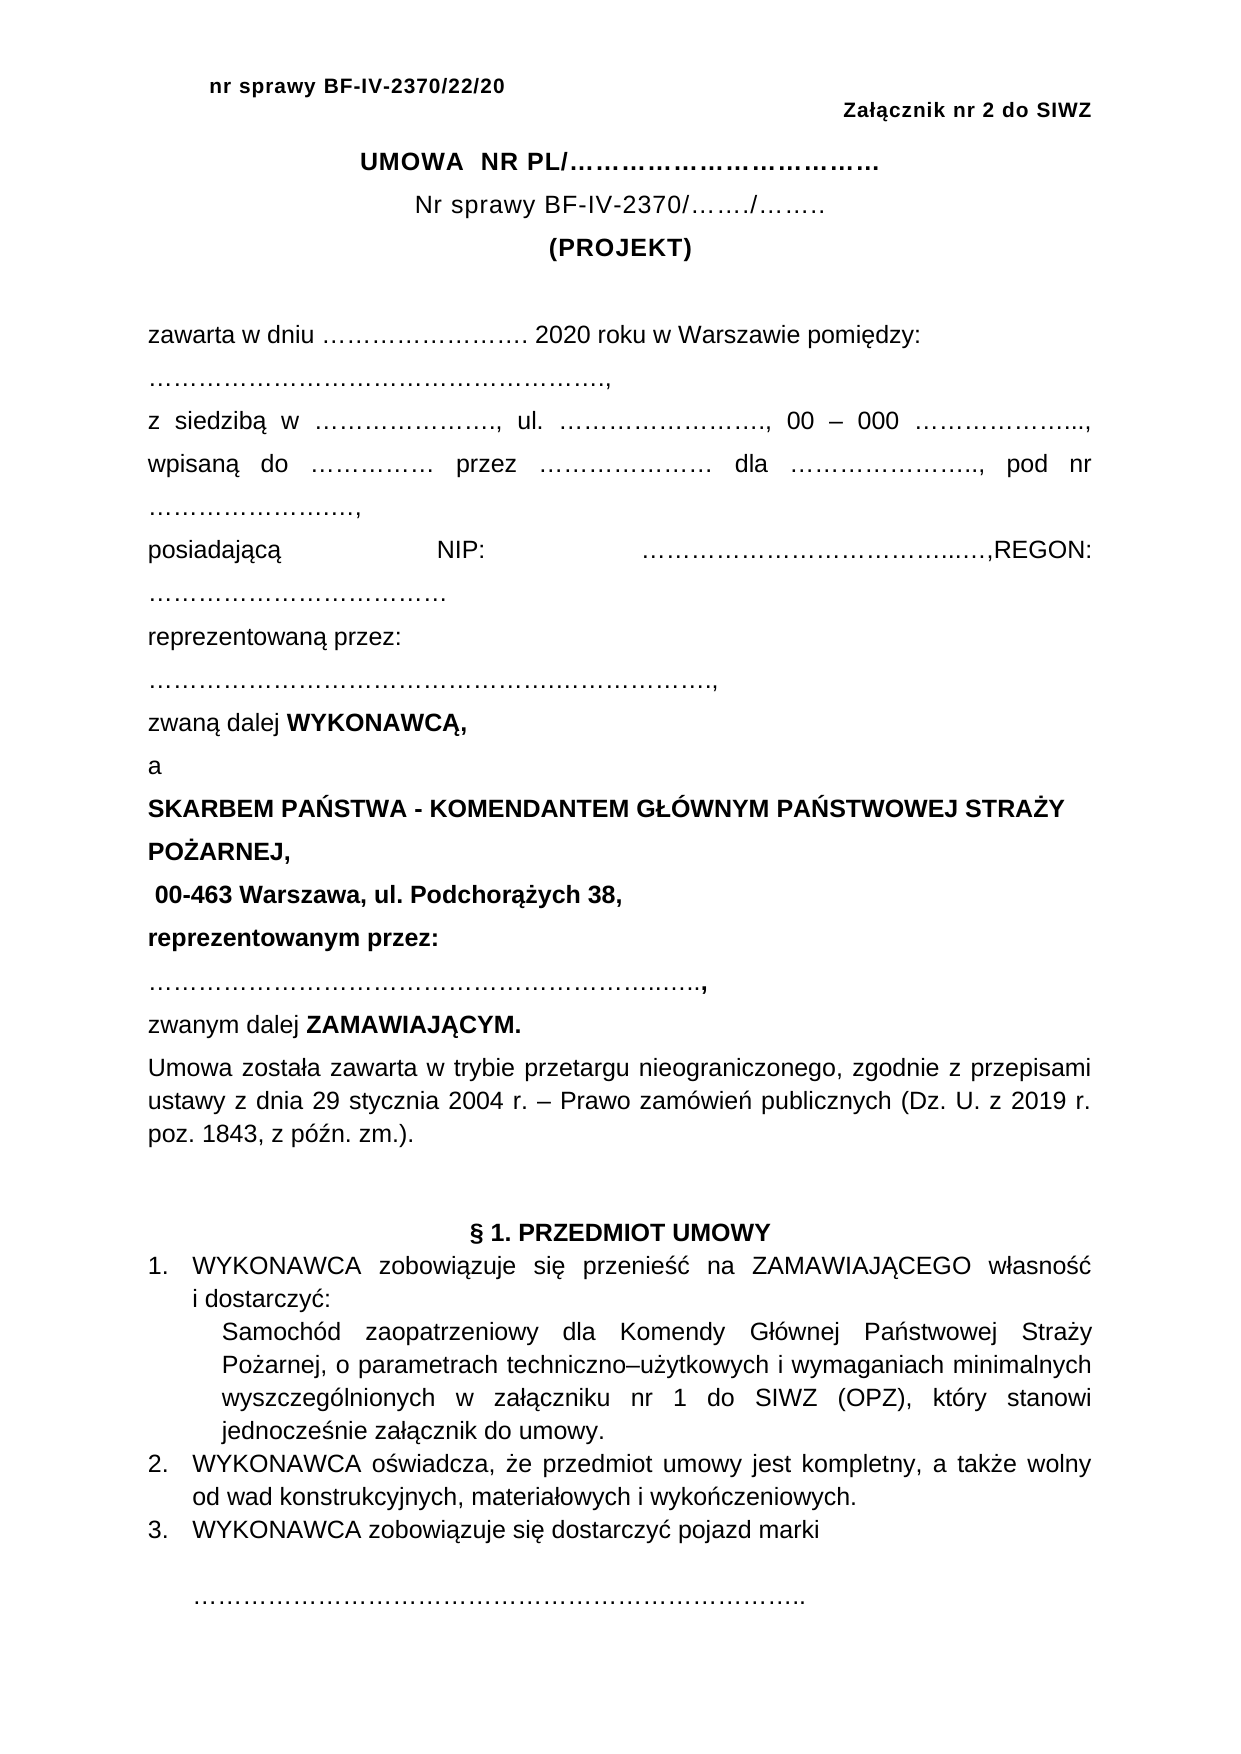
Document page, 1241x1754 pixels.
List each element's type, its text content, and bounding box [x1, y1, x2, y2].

text (PROJEKT) [148, 233, 1093, 262]
text ……………………………………………………..….., [148, 966, 1093, 995]
text zwanym dalej ZAMAWIAJĄCYM. [148, 1009, 1093, 1038]
list WYKONAWCA zobowiązuje się dostarczyć pojazd marki [148, 1515, 1093, 1544]
text reprezentowaną przez: [148, 621, 1093, 650]
text 00-463 Warszawa, ul. Podchorążych 38, [148, 880, 1093, 909]
text ……………………………………………………………….. [192, 1581, 1093, 1610]
text z siedzibą w …………………., ul. ……………………., 00 – 000 ………………..., wpisaną do …………… przez ………………… dla ………………….., pod nr ………………….…, [148, 406, 1093, 521]
text ………………………………………….………………., [148, 664, 1093, 693]
text a [148, 751, 1093, 779]
text reprezentowanym przez: [148, 923, 1093, 952]
text ………………………………………………., [148, 363, 1093, 391]
text § 1. PRZEDMIOT UMOWY [148, 1218, 1093, 1247]
text Nr sprawy BF-IV-2370/……./…….. [148, 190, 1093, 219]
text Umowa została zawarta w trybie przetargu nieograniczonego, zgodnie z przepisami ustawy z dnia 29 stycznia 2004 r. – Prawo zamówień publicznych (Dz. U. z 2019 r. poz. 1843, z późn. zm.). [148, 1053, 1093, 1147]
text SKARBEM PAŃSTWA - KOMENDANTEM GŁÓWNYM PAŃSTWOWEJ STRAŻY POŻARNEJ, [148, 794, 1093, 866]
list WYKONAWCA zobowiązuje się przenieść na ZAMAWIAJĄCEGO własność i dostarczyć: [148, 1251, 1093, 1313]
text posiadającą NIP: ………………………………...…,REGON:……………………………… [148, 535, 1093, 607]
text Samochód zaopatrzeniowy dla Komendy Głównej Państwowej Straży Pożarnej, o parametrach techniczno–użytkowych i wymaganiach minimalnych wyszczególnionych w załączniku nr 1 do SIWZ (OPZ), który stanowi jednocześnie załącznik do umowy. [222, 1317, 1093, 1445]
text zwaną dalej WYKONAWCĄ, [148, 708, 1093, 736]
list WYKONAWCA oświadcza, że przedmiot umowy jest kompletny, a także wolny od wad konstrukcyjnych, materiałowych i wykończeniowych. [148, 1449, 1093, 1511]
text UMOWA NR PL/……………………………… [148, 147, 1093, 176]
text zawarta w dniu ……………………. 2020 roku w Warszawie pomiędzy: [148, 319, 1093, 348]
